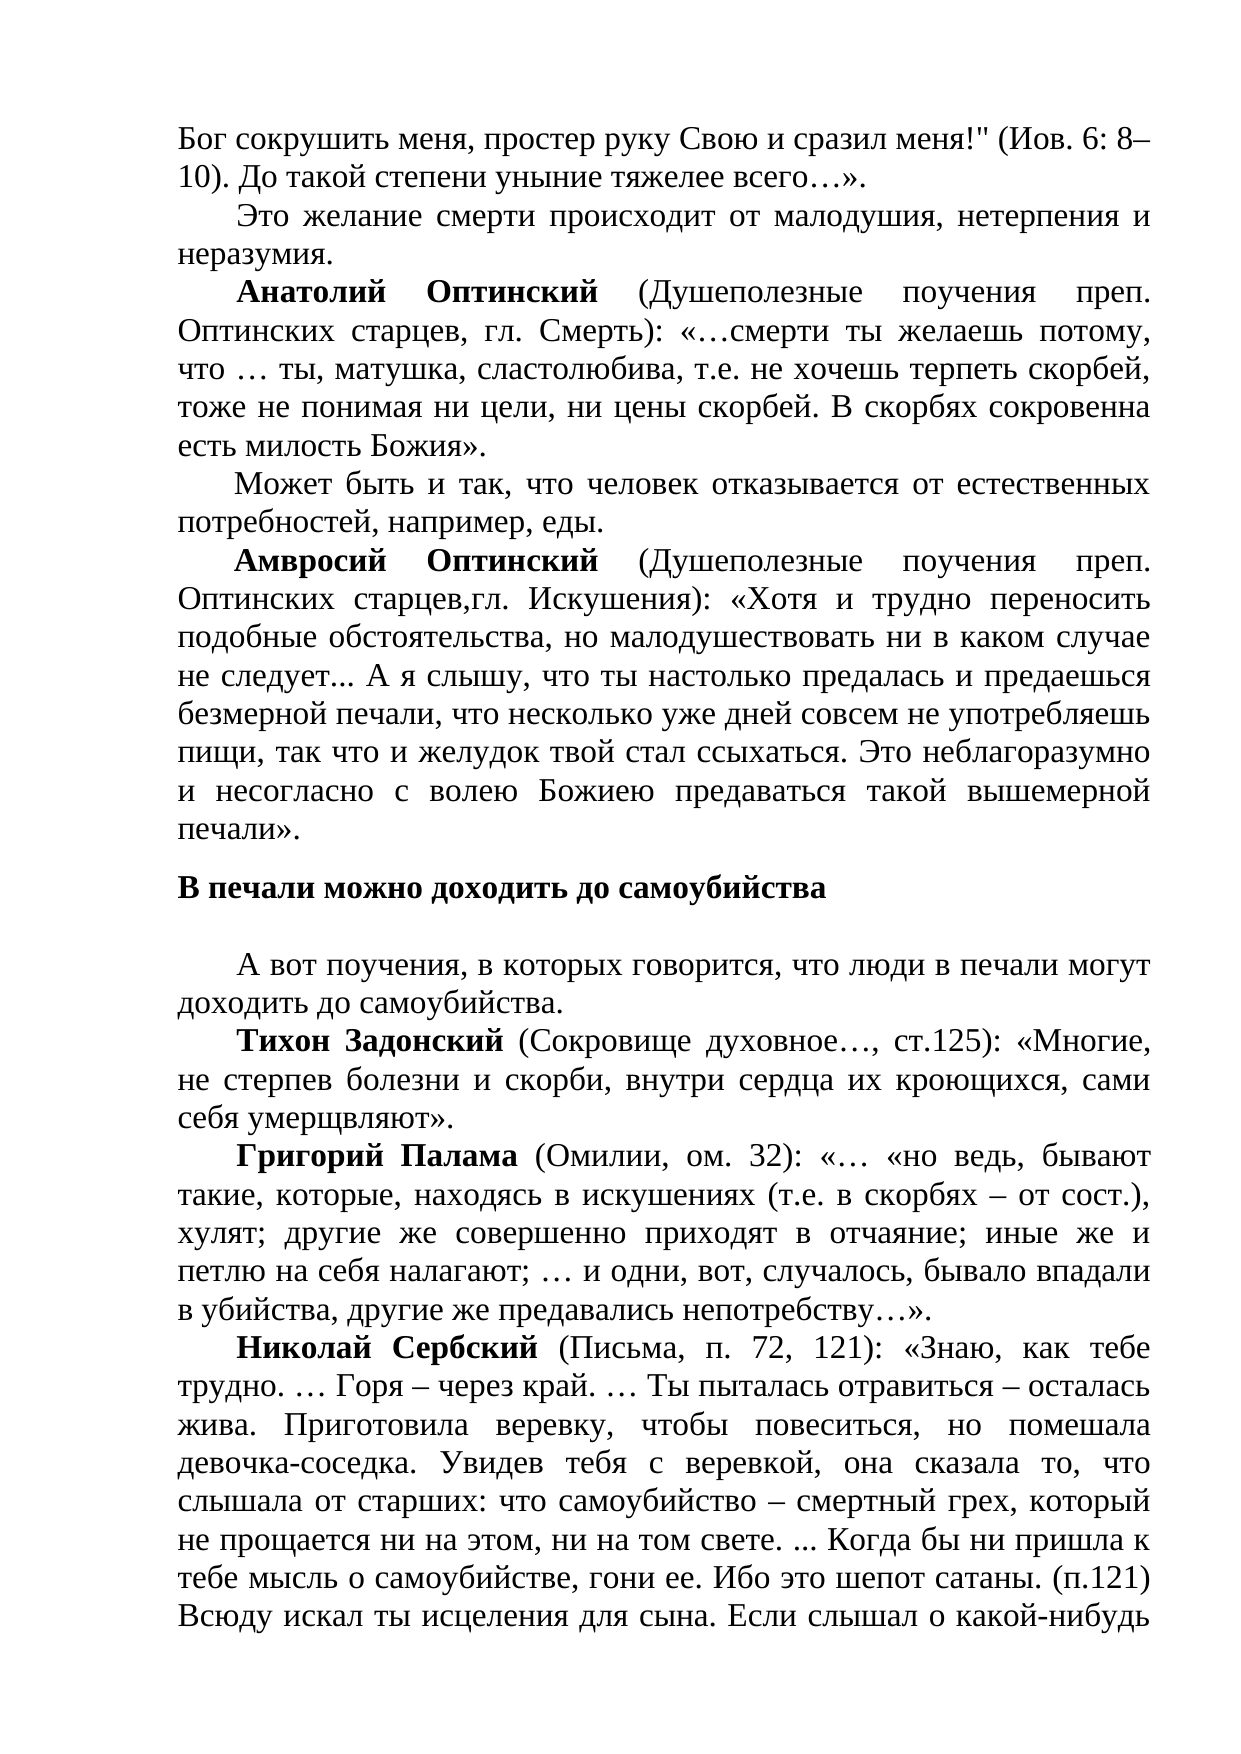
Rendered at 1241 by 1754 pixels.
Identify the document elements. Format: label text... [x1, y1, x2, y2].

text Тихон Задонский (Сокровище духовное…, ст.125): «Многие, не стерпев болезни и скорби, внутри сердца их кроющихся, сами себя умерщвляют». [177, 1021, 1152, 1136]
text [177, 118, 1152, 195]
subtitle В печали можно доходить до самоубийства [177, 867, 1152, 906]
text А вот поучения, в которых говорится, что люди в печали могут доходить до самоубийства. [177, 944, 1152, 1021]
text Может быть и так, что человек отказывается от естественных потребностей, например, еды. [177, 463, 1152, 540]
text Амвросий Оптинский (Душеполезные поучения преп. Оптинских старцев,гл. Искушения): «Хотя и трудно переносить подобные обстоятельства, но малодушествовать ни в каком случае не следует... А я слышу, что ты настолько предалась и предаешься безмерной печали, что несколько уже дней совсем не употребляешь пищи, так что и желудок твой стал ссыхаться. Это неблагоразумно и несогласно с волею Божиею предаваться такой вышемерной печали». [177, 540, 1152, 846]
text Это желание смерти происходит от малодушия, нетерпения и неразумия. [177, 195, 1152, 271]
text Анатолий Оптинский (Душеполезные поучения преп. Оптинских старцев, гл. Смерть): «…смерти ты желаешь потому, что … ты, матушка, сластолюбива, т.е. не хочешь терпеть скорбей, тоже не понимая ни цели, ни цены скорбей. В скорбях сокровенна есть милость Божия». [177, 271, 1152, 463]
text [177, 1327, 1152, 1634]
text Григорий Палама (Омилии, ом. 32): «… «но ведь, бывают такие, которые, находясь в искушениях (т.е. в скорбях – от сост.), хулят; другие же совершенно приходят в отчаяние; иные же и петлю на себя налагают; … и одни, вот, случалось, бывало впадали в убийства, другие же предавались непотребству…». [177, 1136, 1152, 1327]
